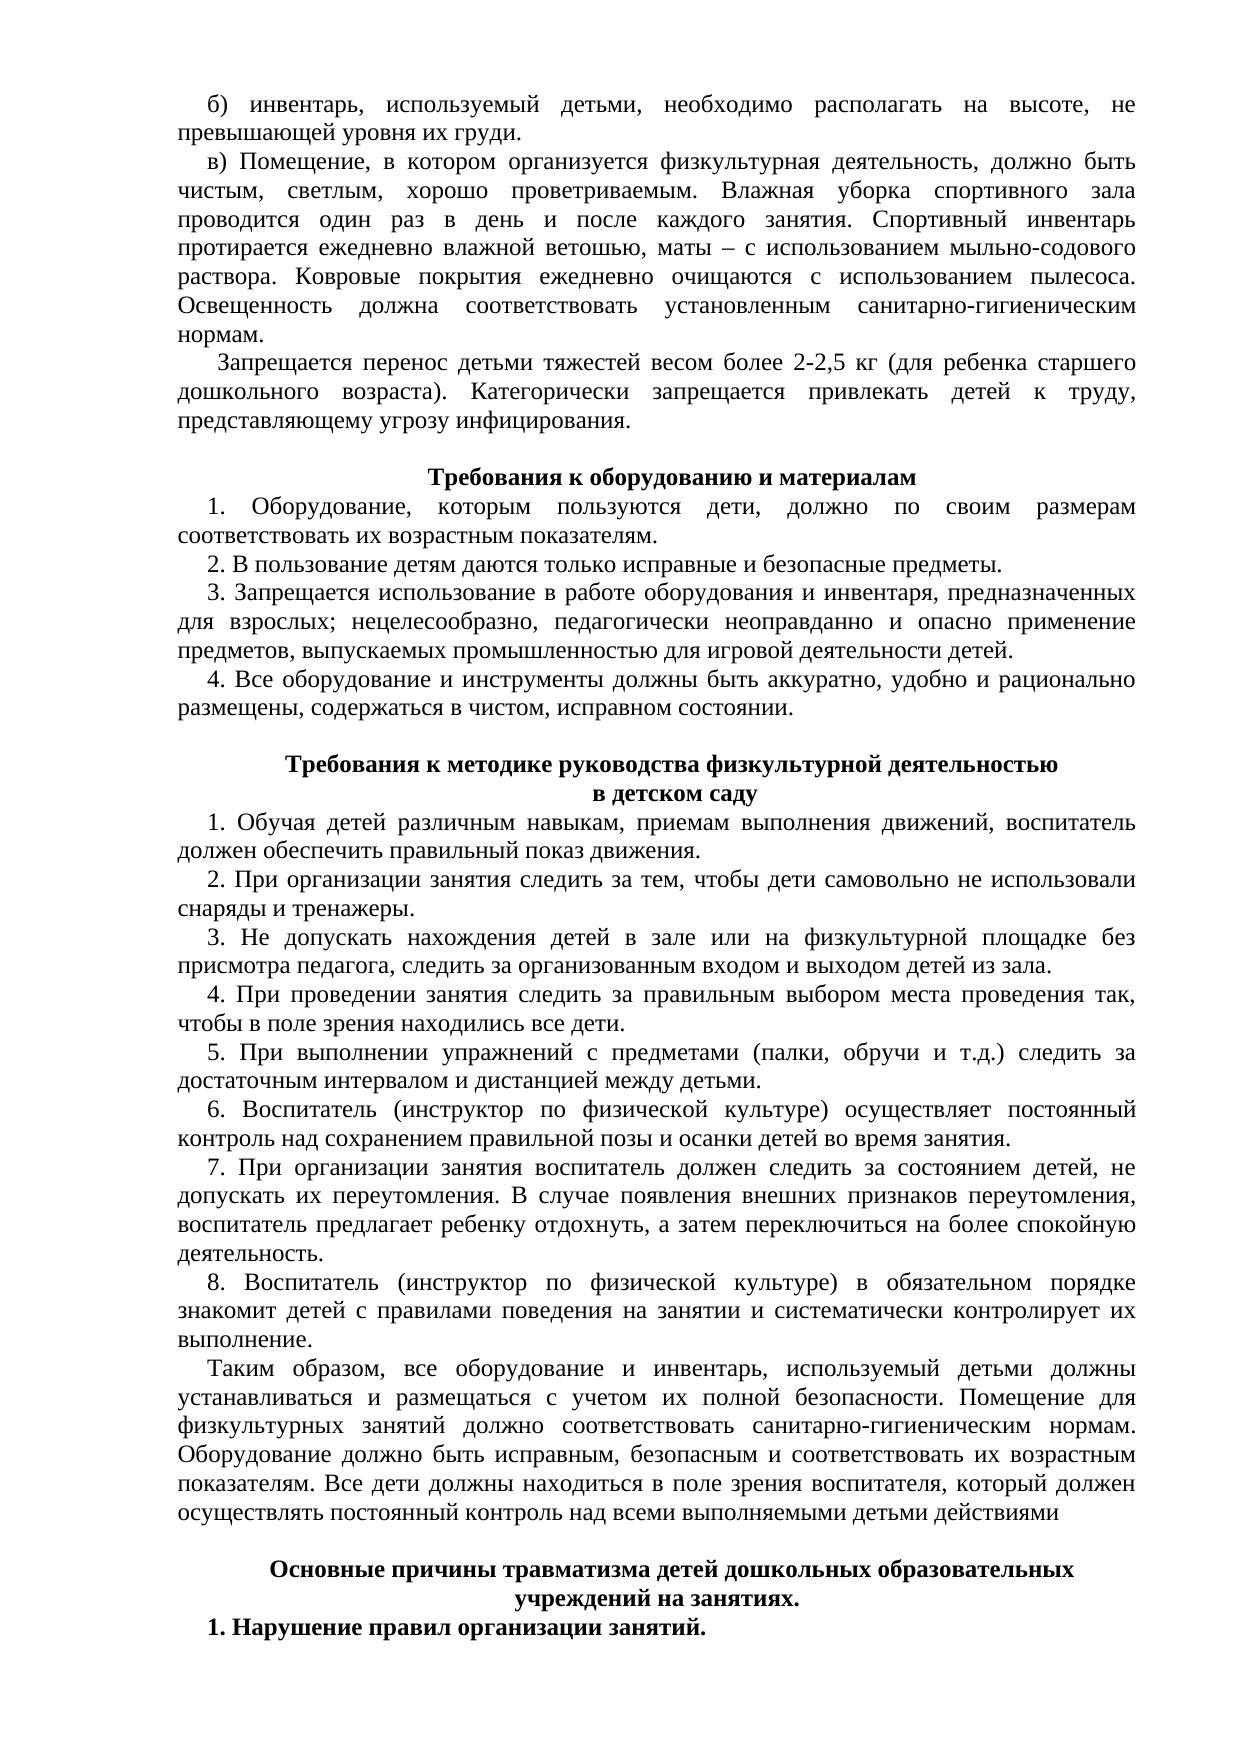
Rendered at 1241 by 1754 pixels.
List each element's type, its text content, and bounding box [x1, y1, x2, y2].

text 1. Нарушение правил организации занятий. [177, 1612, 1137, 1640]
text в) Помещение, в котором организуется физкультурная деятельность, должно быть чистым, светлым, хорошо проветриваемым. Влажная уборка спортивного зала проводится один раз в день и после каждого занятия. Спортивный инвентарь протирается ежедневно влажной ветошью, маты – с использованием мыльно-содового раствора. Ковровые покрытия ежедневно очищаются с использованием пылесоса. Освещенность должна соответствовать установленным санитарно-гигиеническим нормам. [177, 146, 1137, 347]
text Таким образом, все оборудование и инвентарь, используемый детьми должны устанавливаться и размещаться с учетом их полной безопасности. Помещение для физкультурных занятий должно соответствовать санитарно-гигиеническим нормам. Оборудование должно быть исправным, безопасным и соответствовать их возрастным показателям. Все дети должны находиться в поле зрения воспитателя, который должен осуществлять постоянный контроль над всеми выполняемыми детьми действиями [177, 1353, 1137, 1525]
text 6. Воспитатель (инструктор по физической культуре) осуществляет постоянный контроль над сохранением правильной позы и осанки детей во время занятия. [177, 1094, 1137, 1152]
text Основные причины травматизма детей дошкольных образовательных учреждений на занятиях. [177, 1554, 1137, 1612]
text 3. Запрещается использование в работе оборудования и инвентаря, предназначенных для взрослых; нецелесообразно, педагогически неоправданно и опасно применение предметов, выпускаемых промышленностью для игровой деятельности детей. [177, 577, 1137, 664]
text Запрещается перенос детьми тяжестей весом более 2-2,5 кг (для ребенка старшего дошкольного возраста). Категорически запрещается привлекать детей к труду, представляющему угрозу инфицирования. [177, 347, 1137, 434]
subtitle Требования к оборудованию и материалам [177, 462, 1137, 491]
text 2. В пользование детям даются только исправные и безопасные предметы. [177, 549, 1137, 577]
text 8. Воспитатель (инструктор по физической культуре) в обязательном порядке знакомит детей с правилами поведения на занятии и систематически контролирует их выполнение. [177, 1267, 1137, 1353]
text 5. При выполнении упражнений с предметами (палки, обручи и т.д.) следить за достаточным интервалом и дистанцией между детьми. [177, 1037, 1137, 1094]
text б) инвентарь, используемый детьми, необходимо располагать на высоте, не превышающей уровня их груди. [177, 89, 1137, 146]
text 1. Обучая детей различным навыкам, приемам выполнения движений, воспитатель должен обеспечить правильный показ движения. [177, 807, 1137, 864]
text 1. Оборудование, которым пользуются дети, должно по своим размерам соответствовать их возрастным показателям. [177, 491, 1137, 549]
text 4. Все оборудование и инструменты должны быть аккуратно, удобно и рационально размещены, содержаться в чистом, исправном состоянии. [177, 664, 1137, 721]
text в детском саду [177, 778, 1137, 807]
text 3. Не допускать нахождения детей в зале или на физкультурной площадке без присмотра педагога, следить за организованным входом и выходом детей из зала. [177, 922, 1137, 979]
text 2. При организации занятия следить за тем, чтобы дети самовольно не использовали снаряды и тренажеры. [177, 864, 1137, 922]
text Требования к методике руководства физкультурной деятельностью [177, 749, 1137, 778]
text 7. При организации занятия воспитатель должен следить за состоянием детей, не допускать их переутомления. В случае появления внешних признаков переутомления, воспитатель предлагает ребенку отдохнуть, а затем переключиться на более спокойную деятельность. [177, 1152, 1137, 1267]
text 4. При проведении занятия следить за правильным выбором места проведения так, чтобы в поле зрения находились все дети. [177, 979, 1137, 1037]
